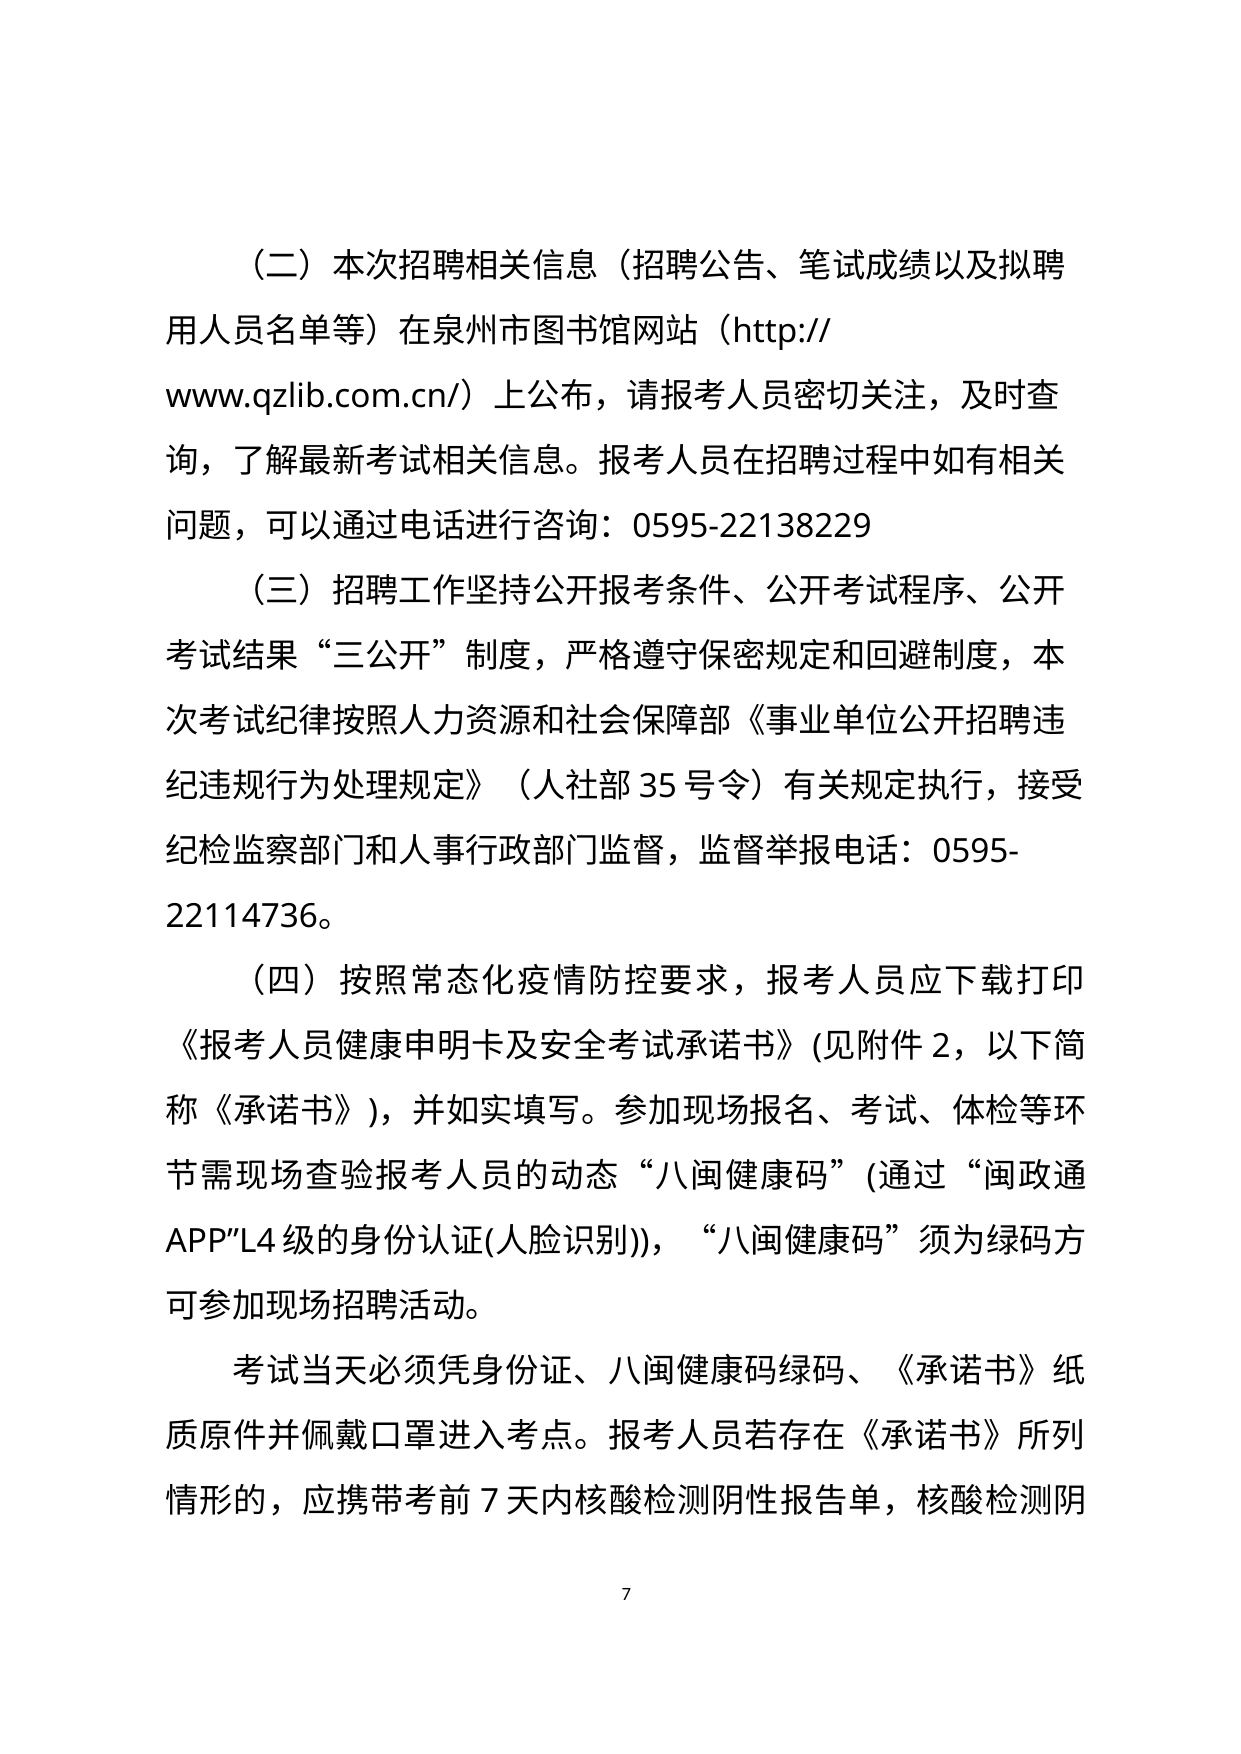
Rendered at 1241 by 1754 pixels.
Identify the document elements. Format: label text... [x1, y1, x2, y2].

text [165, 1336, 1087, 1531]
text （二）本次招聘相关信息（招聘公告、笔试成绩以及拟聘用人员名单等）在泉州市图书馆网站（http://www.qzlib.com.cn/）上公布，请报考人员密切关注，及时查询，了解最新考试相关信息。报考人员在招聘过程中如有相关问题，可以通过电话进行咨询：0595-22138229 [165, 231, 1087, 556]
text （三）招聘工作坚持公开报考条件、公开考试程序、公开考试结果“三公开”制度，严格遵守保密规定和回避制度，本次考试纪律按照人力资源和社会保障部《事业单位公开招聘违纪违规行为处理规定》（人社部35号令）有关规定执行，接受纪检监察部门和人事行政部门监督，监督举报电话：0595-22114736。 [165, 556, 1087, 946]
text （四）按照常态化疫情防控要求，报考人员应下载打印《报考人员健康申明卡及安全考试承诺书》(见附件2，以下简称《承诺书》)，并如实填写。参加现场报名、考试、体检等环节需现场查验报考人员的动态“八闽健康码”(通过“闽政通APP”L4级的身份认证(人脸识别))，“八闽健康码”须为绿码方可参加现场招聘活动。 [165, 946, 1087, 1336]
